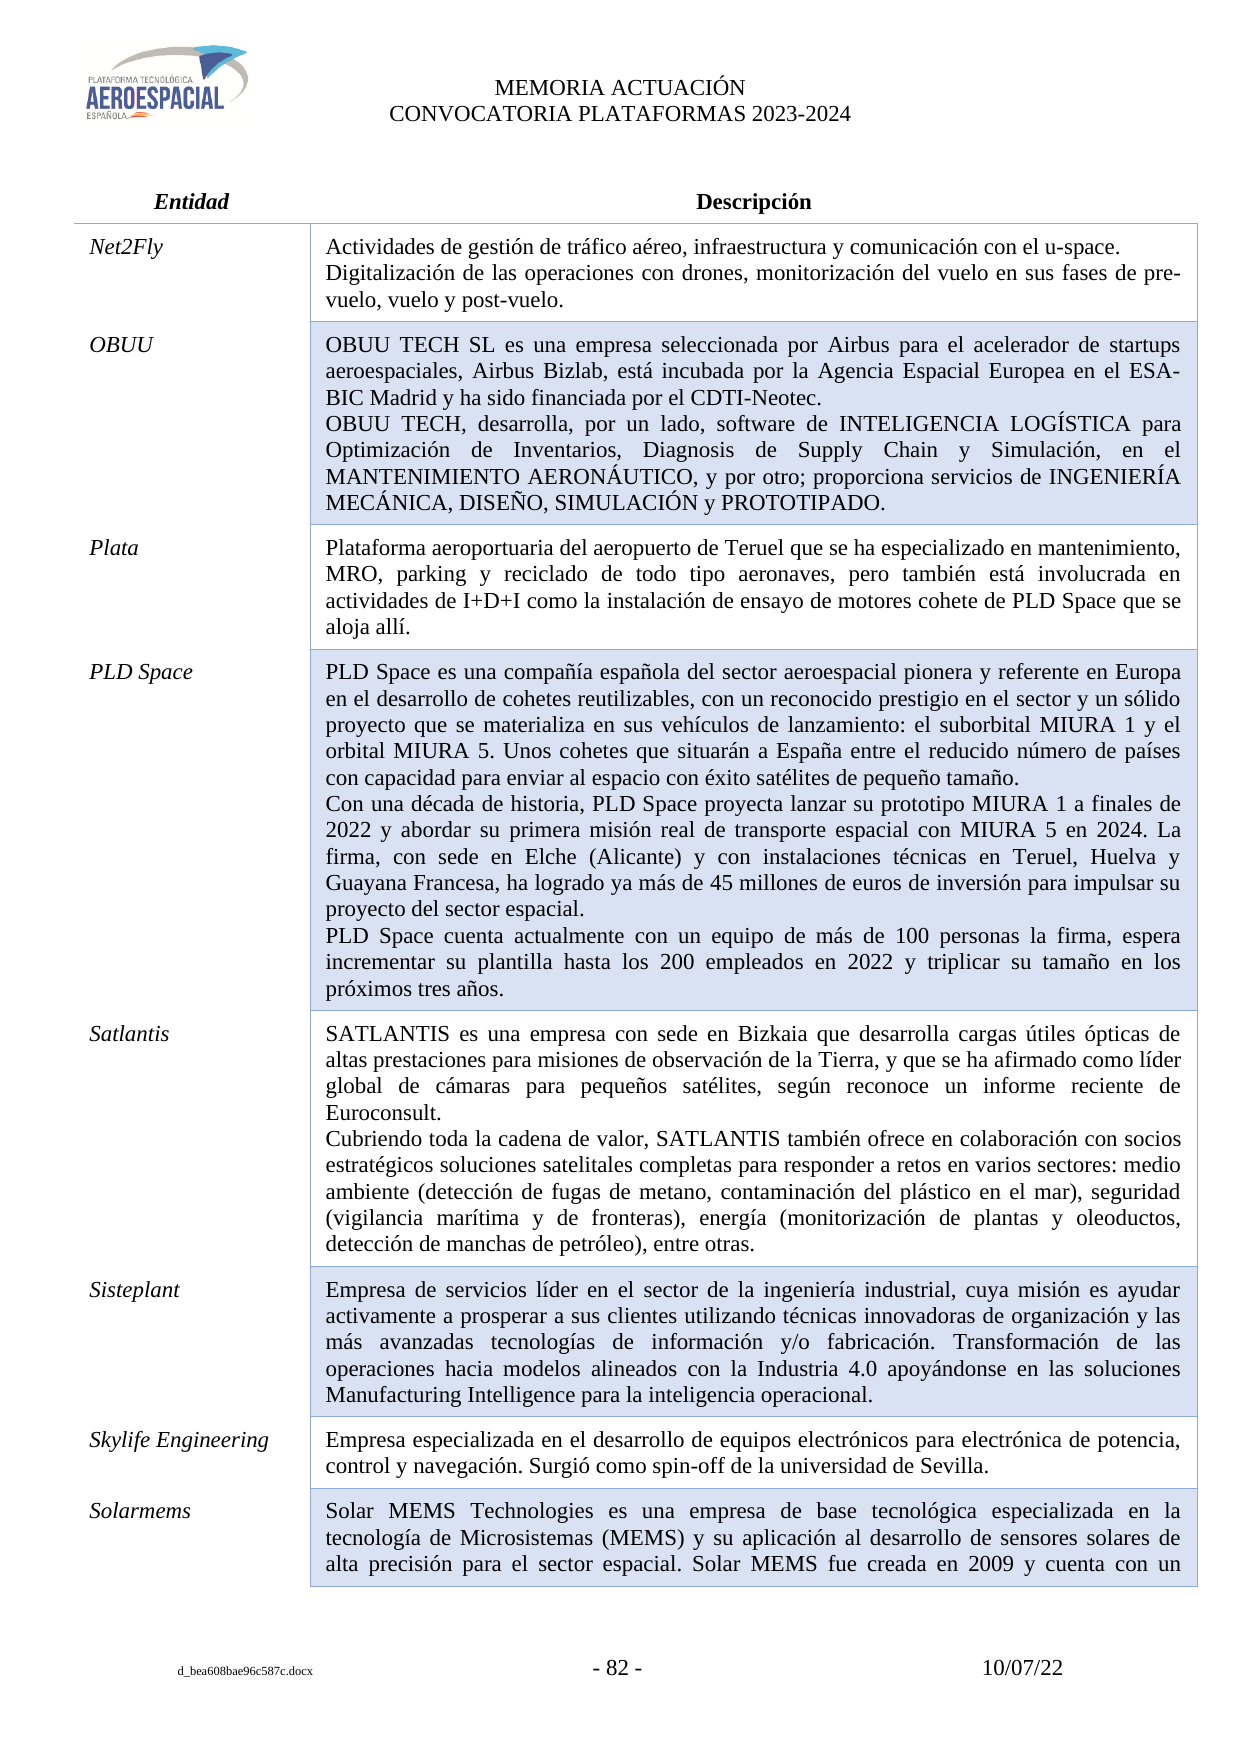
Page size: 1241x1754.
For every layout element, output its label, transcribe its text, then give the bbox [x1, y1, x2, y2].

table_cell OBUU TECH SL es una empresa seleccionada por Airbus para el acelerador de startups aeroespaciales, Airbus Bizlab, está incubada por la Agencia Espacial Europea en el ESA-BIC Madrid y ha sido financiada por el CDTI-Neotec. OBUU TECH, desarrolla, por un lado, software de INTELIGENCIA LOGÍSTICA para Optimización de Inventarios, Diagnosis de Supply Chain y Simulación, en el MANTENIMIENTO AERONÁUTICO, y por otro; proporciona servicios de INGENIERÍA MECÁNICA, DISEÑO, SIMULACIÓN y PROTOTIPADO. [311, 322, 1197, 524]
table_cell OBUU [74, 321, 310, 524]
table_cell PLD Space [74, 649, 310, 1010]
table_cell Actividades de gestión de tráfico aéreo, infraestructura y comunicación con el u-space. Digitalización de las operaciones con drones, monitorización del vuelo en sus fases de pre-vuelo, vuelo y post-vuelo. [311, 224, 1197, 321]
table_cell Skylife Engineering [74, 1416, 310, 1488]
table_header Descripción [311, 179, 1197, 223]
table_cell Net2Fly [74, 224, 310, 321]
table_cell Satlantis [74, 1010, 310, 1266]
table_cell Sisteplant [74, 1266, 310, 1416]
table_header Entidad [74, 179, 311, 223]
table_cell Plataforma aeroportuaria del aeropuerto de Teruel que se ha especializado en mantenimiento, MRO, parking y reciclado de todo tipo aeronaves, pero también está involucrada en actividades de I+D+I como la instalación de ensayo de motores cohete de PLD Space que se aloja allí. [311, 525, 1197, 648]
picture [76, 42, 252, 125]
table_cell PLD Space es una compañía española del sector aeroespacial pionera y referente en Europa en el desarrollo de cohetes reutilizables, con un reconocido prestigio en el sector y un sólido proyecto que se materializa en sus vehículos de lanzamiento: el suborbital MIURA 1 y el orbital MIURA 5. Unos cohetes que situarán a España entre el reducido número de países con capacidad para enviar al espacio con éxito satélites de pequeño tamaño. Con una década de historia, PLD Space proyecta lanzar su prototipo MIURA 1 a finales de 2022 y abordar su primera misión real de transporte espacial con MIURA 5 en 2024. La firma, con sede en Elche (Alicante) y con instalaciones técnicas en Teruel, Huelva y Guayana Francesa, ha logrado ya más de 45 millones de euros de inversión para impulsar su proyecto del sector espacial. PLD Space cuenta actualmente con un equipo de más de 100 personas la firma, espera incrementar su plantilla hasta los 200 empleados en 2022 y triplicar su tamaño en los próximos tres años. [311, 650, 1197, 1010]
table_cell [311, 1489, 1197, 1586]
table_cell Empresa de servicios líder en el sector de la ingeniería industrial, cuya misión es ayudar activamente a prosperar a sus clientes utilizando técnicas innovadoras de organización y las más avanzadas tecnologías de información y/o fabricación. Transformación de las operaciones hacia modelos alineados con la Industria 4.0 apoyándonse en las soluciones Manufacturing Intelligence para la inteligencia operacional. [311, 1267, 1197, 1416]
table_cell Empresa especializada en el desarrollo de equipos electrónicos para electrónica de potencia, control y navegación. Surgió como spin-off de la universidad de Sevilla. [311, 1417, 1197, 1488]
table_cell SATLANTIS es una empresa con sede en Bizkaia que desarrolla cargas útiles ópticas de altas prestaciones para misiones de observación de la Tierra, y que se ha afirmado como líder global de cámaras para pequeños satélites, según reconoce un informe reciente de Euroconsult. Cubriendo toda la cadena de valor, SATLANTIS también ofrece en colaboración con socios estratégicos soluciones satelitales completas para responder a retos en varios sectores: medio ambiente (detección de fugas de metano, contaminación del plástico en el mar), seguridad (vigilancia marítima y de fronteras), energía (monitorización de plantas y oleoductos, detección de manchas de petróleo), entre otras. [311, 1011, 1197, 1266]
table_cell Solarmems [74, 1488, 310, 1586]
table_cell Plata [74, 524, 310, 648]
